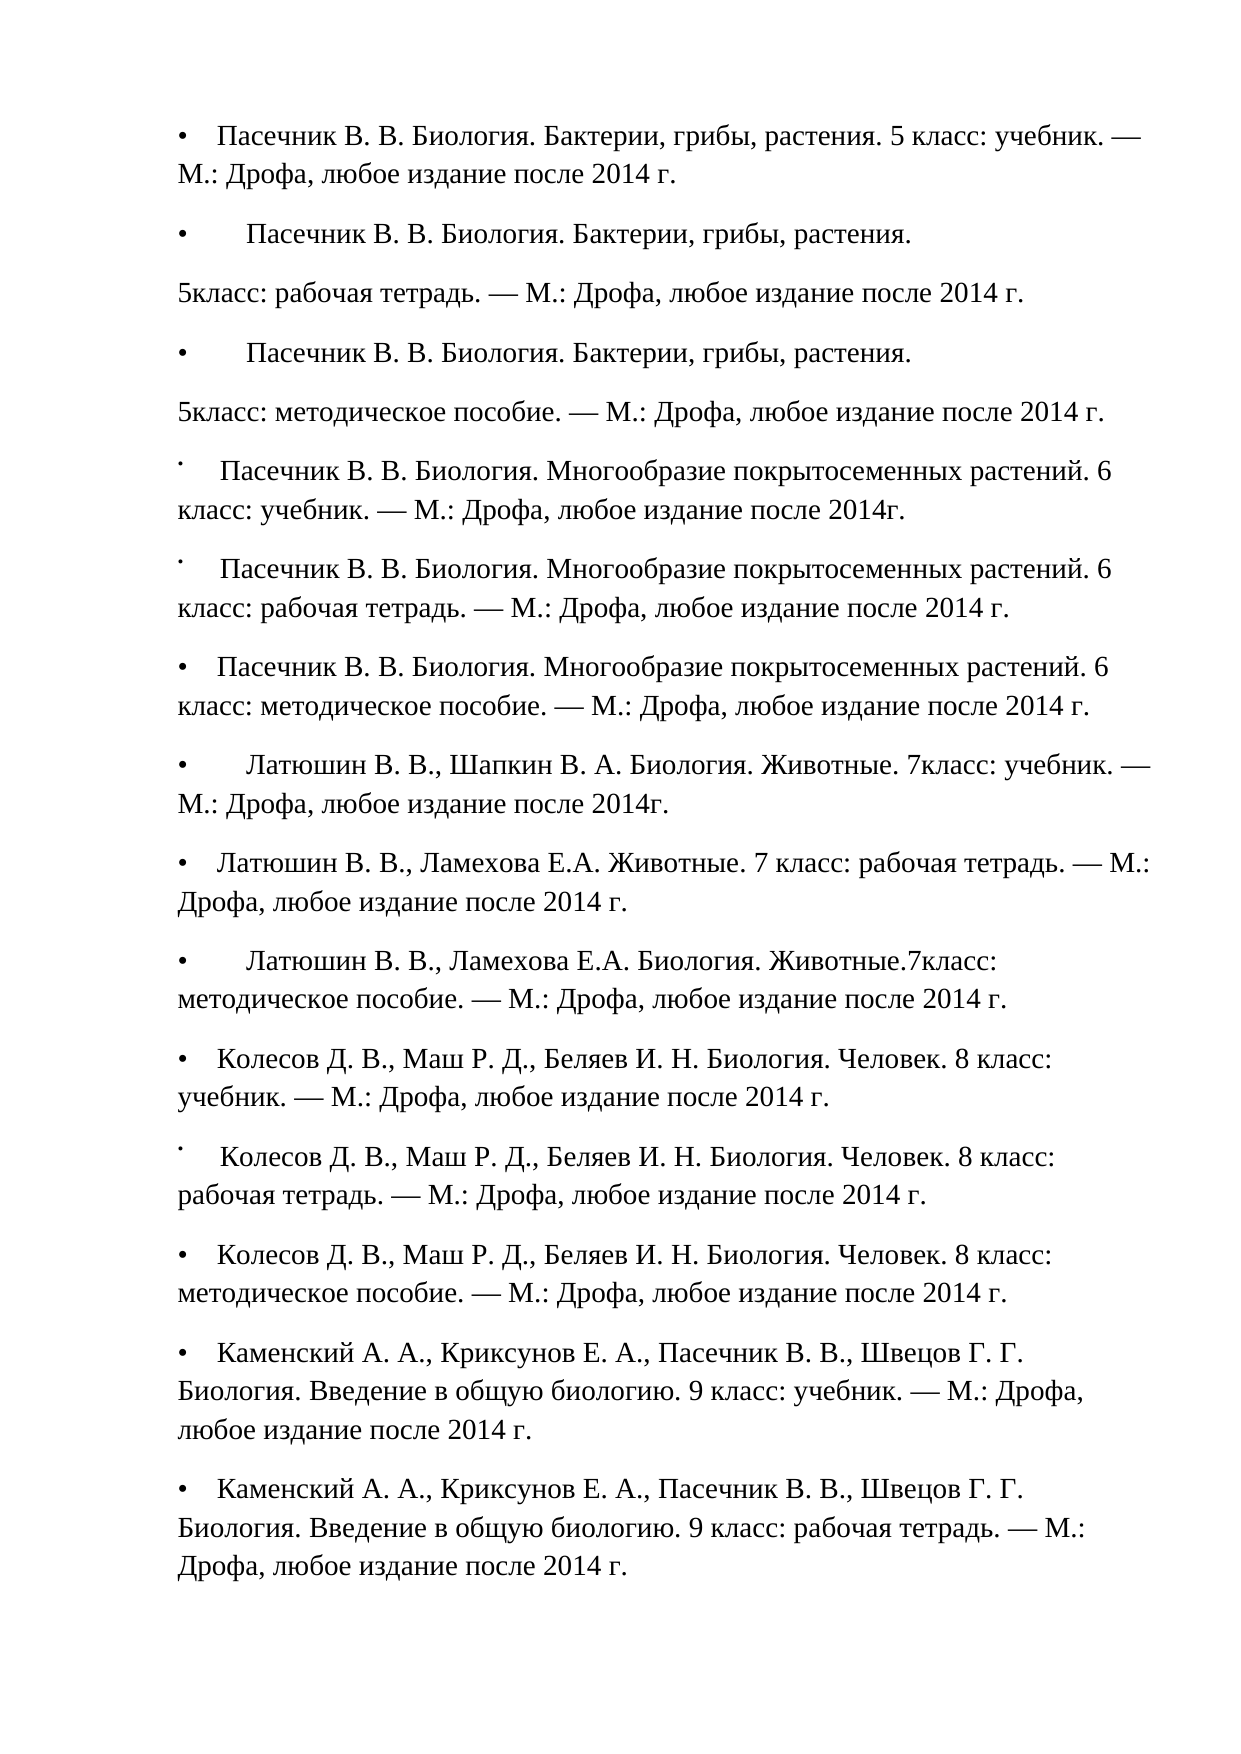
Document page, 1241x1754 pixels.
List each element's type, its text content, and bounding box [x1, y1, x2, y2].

text • Латюшин В. В., Ламехова Е.А. Животные. 7 класс: рабочая тетрадь. — М.: Дрофа, любое издание после 2014 г. [177, 845, 1152, 917]
text 5класс: рабочая тетрадь. — М.: Дрофа, любое издание после 2014 г. [177, 275, 1152, 309]
text • Колесов Д. В., Маш Р. Д., Беляев И. Н. Биология. Человек. 8 класс: методическое пособие. — М.: Дрофа, любое издание после 2014 г. [177, 1237, 1152, 1309]
text 5класс: методическое пособие. — М.: Дрофа, любое издание после 2014 г. [177, 394, 1152, 428]
text • Каменский А. А., Криксунов Е. А., Пасечник В. В., Швецов Г. Г. Биология. Введение в общую биологию. 9 класс: рабочая тетрадь. — М.: Дрофа, любое издание после 2014 г. [177, 1471, 1152, 1582]
text • Латюшин В. В., Шапкин В. А. Биология. Животные. 7класс: учебник. — М.: Дрофа, любое издание после 2014г. [177, 747, 1152, 819]
text • Пасечник В. В. Биология. Многообразие покрытосеменных растений. 6 класс: методическое пособие. — М.: Дрофа, любое издание после 2014 г. [177, 649, 1152, 721]
text • Колесов Д. В., Маш Р. Д., Беляев И. Н. Биология. Человек. 8 класс: учебник. — М.: Дрофа, любое издание после 2014 г. [177, 1041, 1152, 1113]
text • Латюшин В. В., Ламехова Е.А. Биология. Животные.7класс: методическое пособие. — М.: Дрофа, любое издание после 2014 г. [177, 943, 1152, 1015]
text • Пасечник В. В. Биология. Бактерии, грибы, растения. 5 класс: учебник. — М.: Дрофа, любое издание после 2014 г. [177, 118, 1152, 190]
text • Пасечник В. В. Биология. Многообразие покрытосеменных растений. 6 класс: учебник. — М.: Дрофа, любое издание после 2014г. [177, 453, 1152, 526]
text • Каменский А. А., Криксунов Е. А., Пасечник В. В., Швецов Г. Г. Биология. Введение в общую биологию. 9 класс: учебник. — М.: Дрофа, любое издание после 2014 г. [177, 1335, 1152, 1445]
text • Колесов Д. В., Маш Р. Д., Беляев И. Н. Биология. Человек. 8 класс: рабочая тетрадь. — М.: Дрофа, любое издание после 2014 г. [177, 1139, 1152, 1211]
text • Пасечник В. В. Биология. Бактерии, грибы, растения. [177, 216, 1152, 249]
text • Пасечник В. В. Биология. Бактерии, грибы, растения. [177, 335, 1152, 368]
text • Пасечник В. В. Биология. Многообразие покрытосеменных растений. 6 класс: рабочая тетрадь. — М.: Дрофа, любое издание после 2014 г. [177, 551, 1152, 623]
